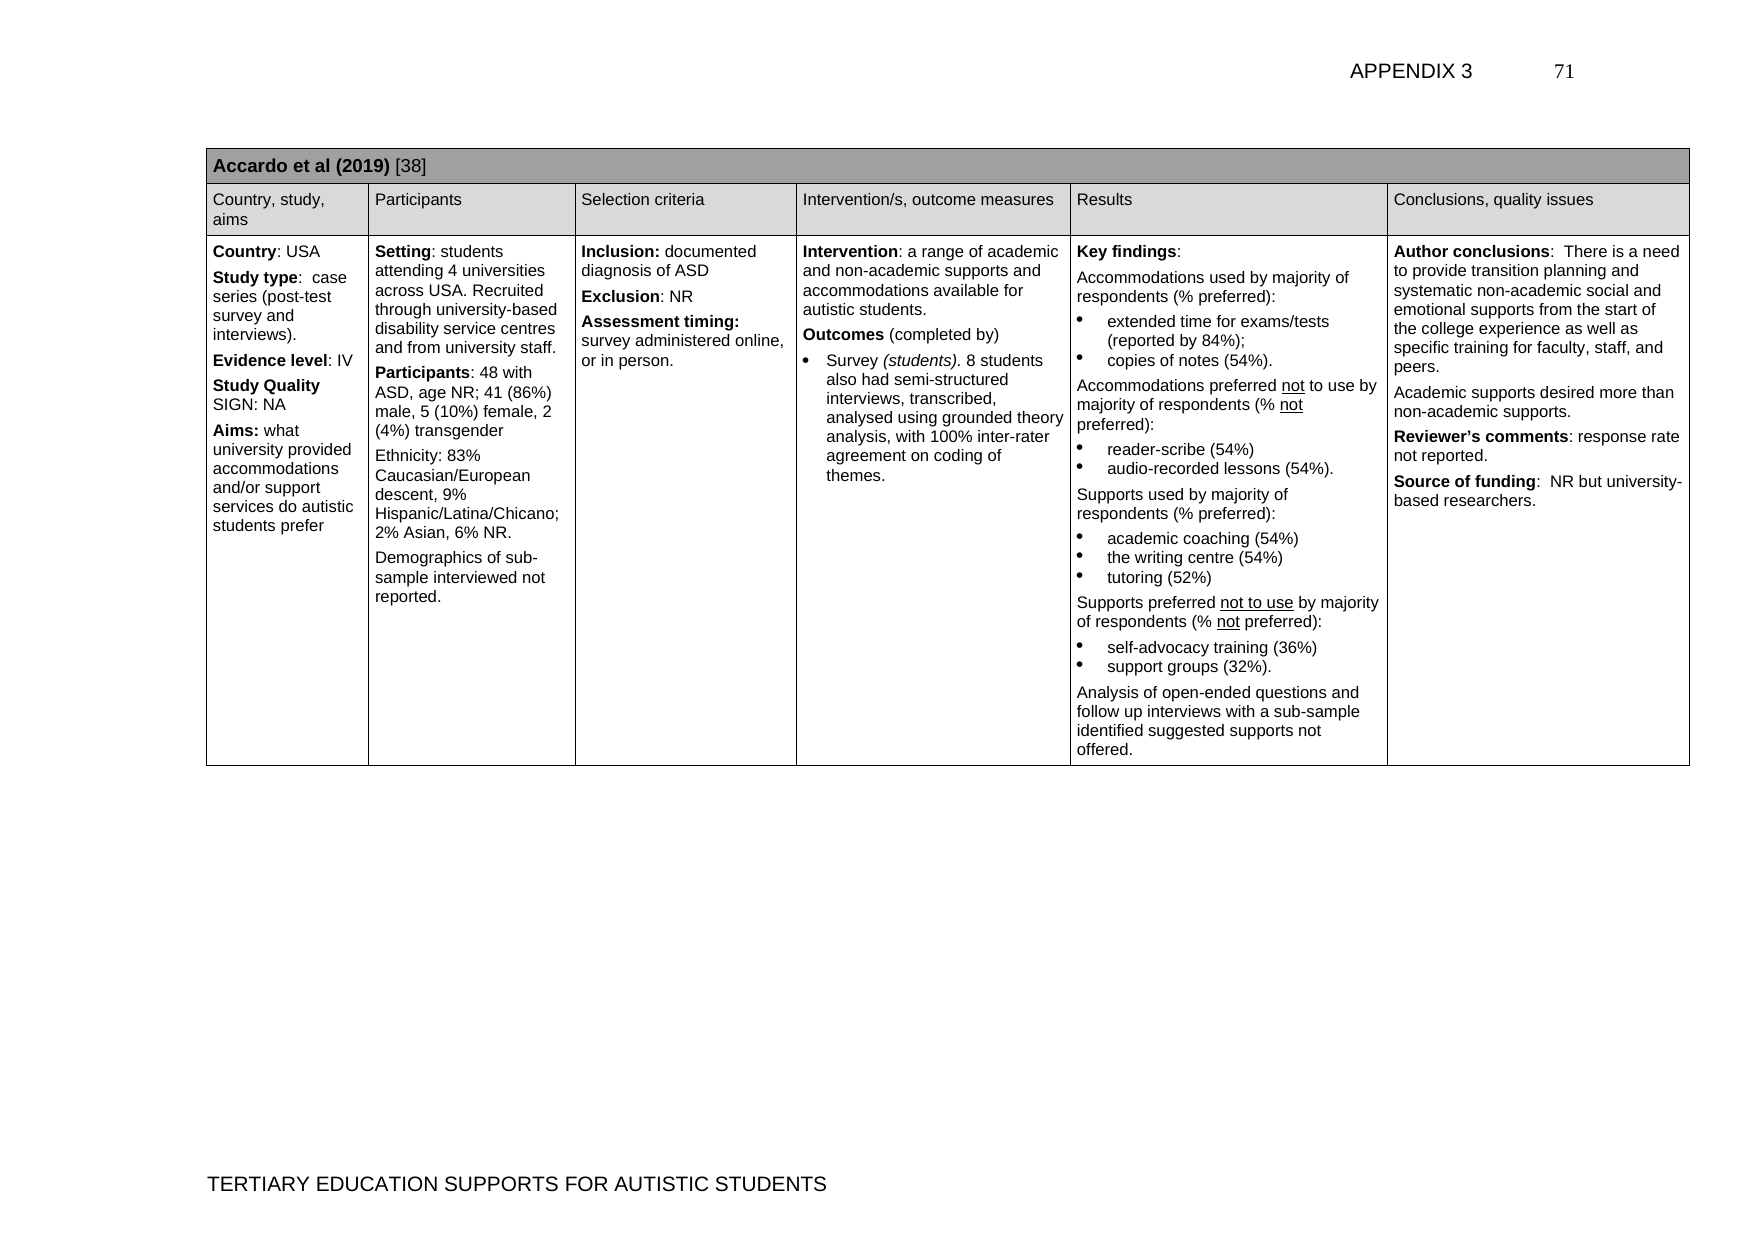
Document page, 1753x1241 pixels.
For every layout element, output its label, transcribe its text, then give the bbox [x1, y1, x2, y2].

table_cell Intervention: a range of academic and non-academic supports and accommodations available for autistic students. Outcomes (completed by) Survey (students). 8 students also had semi-structured interviews, transcribed, analysed using grounded theory analysis, with 100% inter-rater agreement on coding of themes. [797, 236, 1070, 765]
table_cell Inclusion: documented diagnosis of ASD Exclusion: NR Assessment timing: survey administered online, or in person. [576, 236, 796, 765]
table_cell Participants [369, 184, 575, 235]
table_cell Intervention/s, outcome measures [797, 184, 1070, 235]
table_cell Key findings: Accommodations used by majority of respondents (% preferred): extended time for exams/tests (reported by 84%); copies of notes (54%). Accommodations preferred not to use by majority of respondents (% not preferred): reader-scribe (54%) audio-recorded lessons (54%). Supports used by majority of respondents (% preferred): academic coaching (54%) the writing centre (54%) tutoring (52%) Supports preferred not to use by majority of respondents (% not preferred): self-advocacy training (36%) support groups (32%). Analysis of open-ended questions and follow up interviews with a sub-sample identified suggested supports not offered. [1071, 236, 1387, 765]
table_cell Setting: students attending 4 universities across USA. Recruited through university-based disability service centres and from university staff. Participants: 48 with ASD, age NR; 41 (86%) male, 5 (10%) female, 2 (4%) transgender Ethnicity: 83% Caucasian/European descent, 9% Hispanic/Latina/Chicano; 2% Asian, 6% NR. Demographics of sub-sample interviewed not reported. [369, 236, 575, 765]
table_cell Author conclusions: There is a need to provide transition planning and systematic non-academic social and emotional supports from the start of the college experience as well as specific training for faculty, staff, and peers. Academic supports desired more than non-academic supports. Reviewer’s comments: response rate not reported. Source of funding: NR but university-based researchers. [1388, 236, 1689, 765]
table_cell Results [1071, 184, 1387, 235]
table_header Accardo et al (2019) [38] [207, 149, 1689, 183]
table_cell Conclusions, quality issues [1388, 184, 1689, 235]
table_cell Country, study, aims [207, 184, 368, 235]
table_cell Selection criteria [576, 184, 796, 235]
table_cell Country: USA Study type: case series (post-test survey and interviews). Evidence level: IV Study Quality SIGN: NA Aims: what university provided accommodations and/or support services do autistic students prefer [207, 236, 368, 765]
